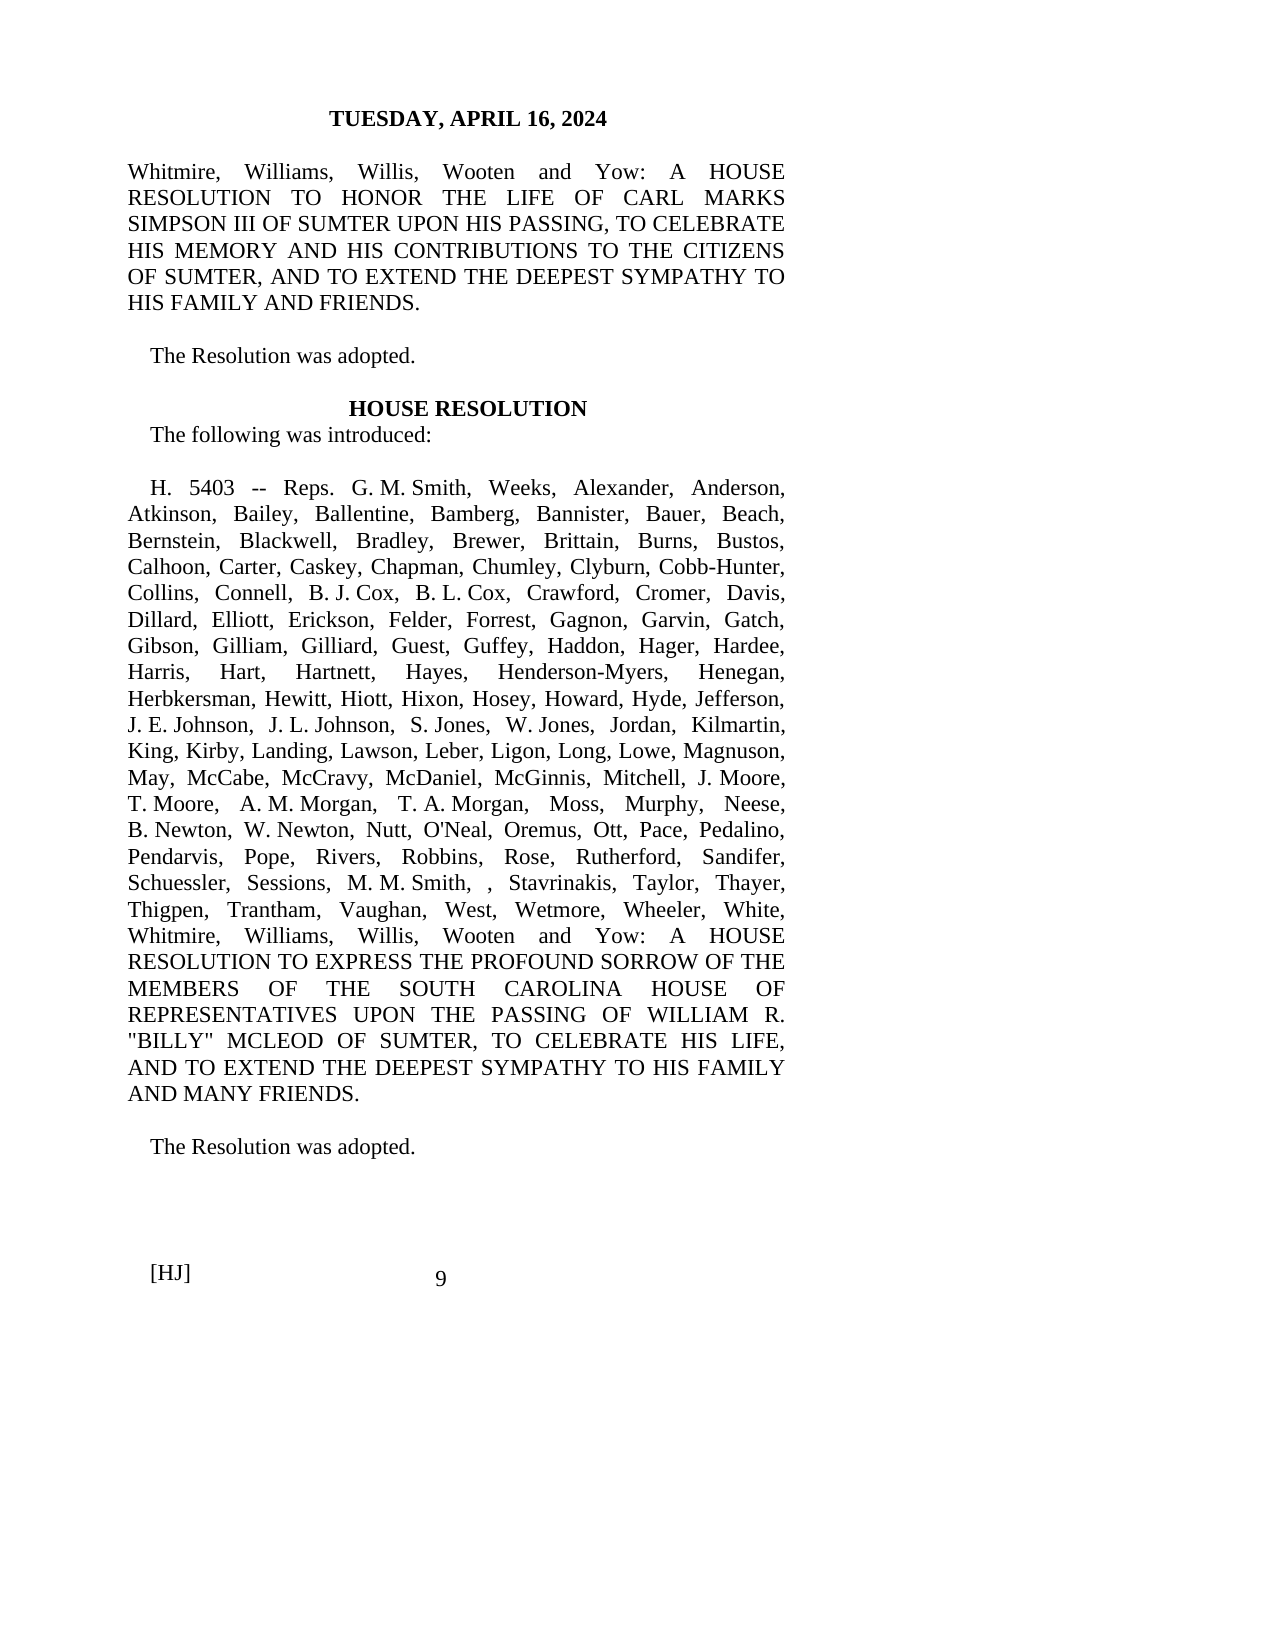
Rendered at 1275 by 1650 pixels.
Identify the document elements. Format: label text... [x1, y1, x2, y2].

text H. 5403 -- Reps. G. M. Smith, Weeks, Alexander, Anderson, Atkinson, Bailey, Ballentine, Bamberg, Bannister, Bauer, Beach, Bernstein, Blackwell, Bradley, Brewer, Brittain, Burns, Bustos, Calhoon, Carter, Caskey, Chapman, Chumley, Clyburn, Cobb-Hunter, Collins, Connell, B. J. Cox, B. L. Cox, Crawford, Cromer, Davis, Dillard, Elliott, Erickson, Felder, Forrest, Gagnon, Garvin, Gatch, Gibson, Gilliam, Gilliard, Guest, Guffey, Haddon, Hager, Hardee, Harris, Hart, Hartnett, Hayes, Henderson-Myers, Henegan, Herbkersman, Hewitt, Hiott, Hixon, Hosey, Howard, Hyde, Jefferson, J. E. Johnson, J. L. Johnson, S. Jones, W. Jones, Jordan, Kilmartin, King, Kirby, Landing, Lawson, Leber, Ligon, Long, Lowe, Magnuson, May, McCabe, McCravy, McDaniel, McGinnis, Mitchell, J. Moore, T. Moore, A. M. Morgan, T. A. Morgan, Moss, Murphy, Neese, B. Newton, W. Newton, Nutt, O'Neal, Oremus, Ott, Pace, Pedalino, Pendarvis, Pope, Rivers, Robbins, Rose, Rutherford, Sandifer, Schuessler, Sessions, M. M. Smith, , Stavrinakis, Taylor, Thayer, Thigpen, Trantham, Vaughan, West, Wetmore, Wheeler, White, Whitmire, Williams, Willis, Wooten and Yow: A HOUSE RESOLUTION TO EXPRESS THE PROFOUND SORROW OF THE MEMBERS OF THE SOUTH CAROLINA HOUSE OF REPRESENTATIVES UPON THE PASSING OF WILLIAM R. "BILLY" MCLEOD OF SUMTER, TO CELEBRATE HIS LIFE, AND TO EXTEND THE DEEPEST SYMPATHY TO HIS FAMILY AND MANY FRIENDS. [127, 474, 786, 1106]
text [127, 158, 786, 316]
text The following was introduced: [127, 421, 786, 448]
text The Resolution was adopted. [127, 342, 786, 368]
text The Resolution was adopted. [127, 1133, 786, 1159]
text HOUSE RESOLUTION [127, 395, 786, 421]
